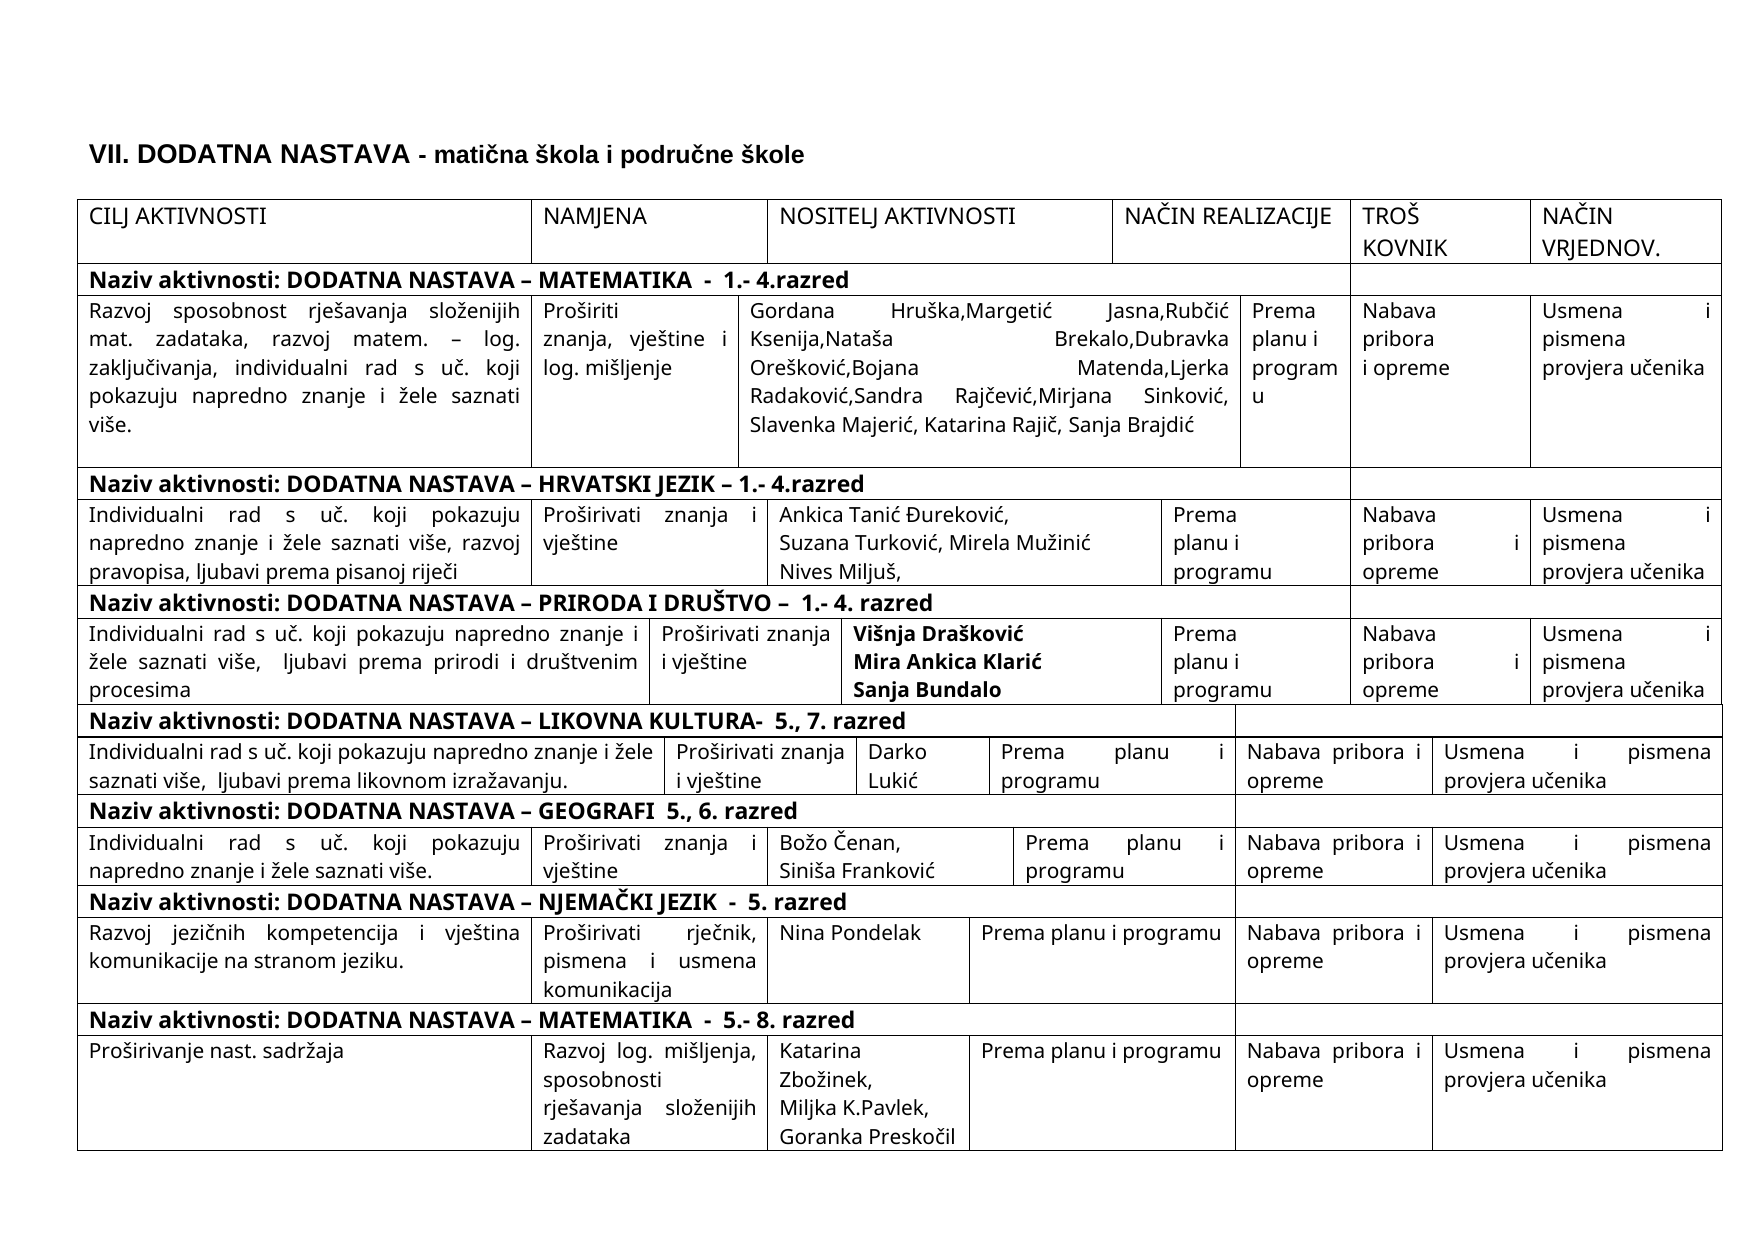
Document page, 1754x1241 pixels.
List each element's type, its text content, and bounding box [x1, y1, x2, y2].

table_cell Nina Pondelak [768, 918, 969, 1003]
table_cell [1236, 795, 1722, 827]
table_cell Nabava pribora i opreme [1351, 296, 1530, 467]
table_header NAMJENA [532, 200, 767, 263]
table_header NOSITELJ AKTIVNOSTI [768, 200, 1112, 263]
table_cell [1236, 886, 1722, 917]
table_cell Razvoj log. mišljenja, sposobnosti rješavanja složenijih zadataka [532, 1036, 767, 1150]
table_header TROŠ KOVNIK [1351, 200, 1530, 263]
table_cell [1236, 705, 1722, 736]
table_cell Razvoj sposobnost rješavanja složenijih mat. zadataka, razvoj matem. – log. zaključivanja, individualni rad s uč. koji pokazuju napredno znanje i žele saznati više. [78, 296, 531, 467]
table_cell Prema planu i programu [1162, 500, 1350, 585]
table_cell Usmena i pismena provjera učenika [1531, 296, 1721, 467]
subtitle VII. DODATNA NASTAVA - matična škola i područne škole [89, 138, 1665, 169]
table_cell Naziv aktivnosti: DODATNA NASTAVA – MATEMATIKA - 1.- 4.razred [78, 264, 1350, 295]
table_cell Usmena i pismena provjera učenika [1531, 500, 1721, 585]
table_header NAČIN VRJEDNOV. [1531, 200, 1721, 263]
table_header NAČIN REALIZACIJE [1113, 200, 1350, 263]
table_cell Usmena i pismena provjera učenika [1433, 918, 1722, 1003]
table_cell Proširivati znanja i vještine [650, 619, 841, 704]
table_cell Naziv aktivnosti: DODATNA NASTAVA – NJEMAČKI JEZIK - 5. razred [78, 886, 1235, 917]
table_cell Naziv aktivnosti: DODATNA NASTAVA – LIKOVNA KULTURA- 5., 7. razred [78, 705, 1235, 736]
table_cell Individualni rad s uč. koji pokazuju napredno znanje i žele saznati više, ljubavi prema likovnom izražavanju. [78, 738, 664, 794]
table_cell Usmena i pismena provjera učenika [1433, 828, 1722, 884]
table_cell [1351, 468, 1721, 499]
table_cell Ankica Tanić Đureković, Suzana Turković, Mirela Mužinić Nives Miljuš, [768, 500, 1161, 585]
table_cell Naziv aktivnosti: DODATNA NASTAVA – GEOGRAFI 5., 6. razred [78, 795, 1235, 827]
table_cell Individualni rad s uč. koji pokazuju napredno znanje i žele saznati više, razvoj pravopisa, ljubavi prema pisanoj riječi [78, 500, 531, 585]
table_cell Proširivati znanja i vještine [532, 500, 767, 585]
table_cell Proširivati znanja i vještine [532, 828, 767, 884]
table_cell Naziv aktivnosti: DODATNA NASTAVA – PRIRODA I DRUŠTVO – 1.- 4. razred [78, 586, 1350, 618]
table_cell Nabava pribora i opreme [1236, 738, 1432, 794]
table_cell Gordana Hruška,Margetić Jasna,Rubčić Ksenija,Nataša Brekalo,Dubravka Orešković,Bojana Matenda,Ljerka Radaković,Sandra Rajčević,Mirjana Sinković, Slavenka Majerić, Katarina Rajič, Sanja Brajdić [739, 296, 1240, 467]
table_cell Prema planu i programu [1014, 828, 1235, 884]
table_cell [1236, 1004, 1722, 1035]
table_cell Usmena i pismena provjera učenika [1433, 1036, 1722, 1150]
table_cell Katarina Zbožinek, Miljka K.Pavlek, Goranka Preskočil [768, 1036, 969, 1150]
table_cell Nabava pribora i opreme [1351, 500, 1530, 585]
table_cell Darko Lukić [857, 738, 989, 794]
table_cell Razvoj jezičnih kompetencija i vještina komunikacije na stranom jeziku. [78, 918, 531, 1003]
table_cell Proširiti znanja, vještine i log. mišljenje [532, 296, 738, 467]
table_cell Prema planu i programu [1241, 296, 1350, 467]
table_cell Proširivanje nast. sadržaja [78, 1036, 531, 1150]
table_cell Prema planu i programu [970, 1036, 1235, 1150]
table_cell Usmena i pismena provjera učenika [1531, 619, 1721, 704]
table_cell Nabava pribora i opreme [1236, 1036, 1432, 1150]
table_cell [1351, 264, 1721, 295]
table_cell Individualni rad s uč. koji pokazuju napredno znanje i žele saznati više. [78, 828, 531, 884]
table_cell Prema planu i programu [970, 918, 1235, 1003]
table_cell Naziv aktivnosti: DODATNA NASTAVA – MATEMATIKA - 5.- 8. razred [78, 1004, 1235, 1035]
table_cell Višnja Drašković Mira Ankica Klarić Sanja Bundalo [842, 619, 1161, 704]
table_cell Prema planu i programu [990, 738, 1235, 794]
table_header CILJ AKTIVNOSTI [78, 200, 531, 263]
table_cell Naziv aktivnosti: DODATNA NASTAVA – HRVATSKI JEZIK – 1.- 4.razred [78, 468, 1350, 499]
table_cell Nabava pribora i opreme [1236, 828, 1432, 884]
table_cell Prema planu i programu [1162, 619, 1350, 704]
table_cell Proširivati rječnik, pismena i usmena komunikacija [532, 918, 767, 1003]
table_cell Božo Čenan, Siniša Franković [768, 828, 1013, 884]
table_cell [1351, 586, 1721, 618]
table_cell Individualni rad s uč. koji pokazuju napredno znanje i žele saznati više, ljubavi prema prirodi i društvenim procesima [78, 619, 649, 704]
table_cell Nabava pribora i opreme [1236, 918, 1432, 1003]
table_cell Usmena i pismena provjera učenika [1433, 738, 1722, 794]
table_cell Proširivati znanja i vještine [665, 738, 856, 794]
table_cell Nabava pribora i opreme [1351, 619, 1530, 704]
